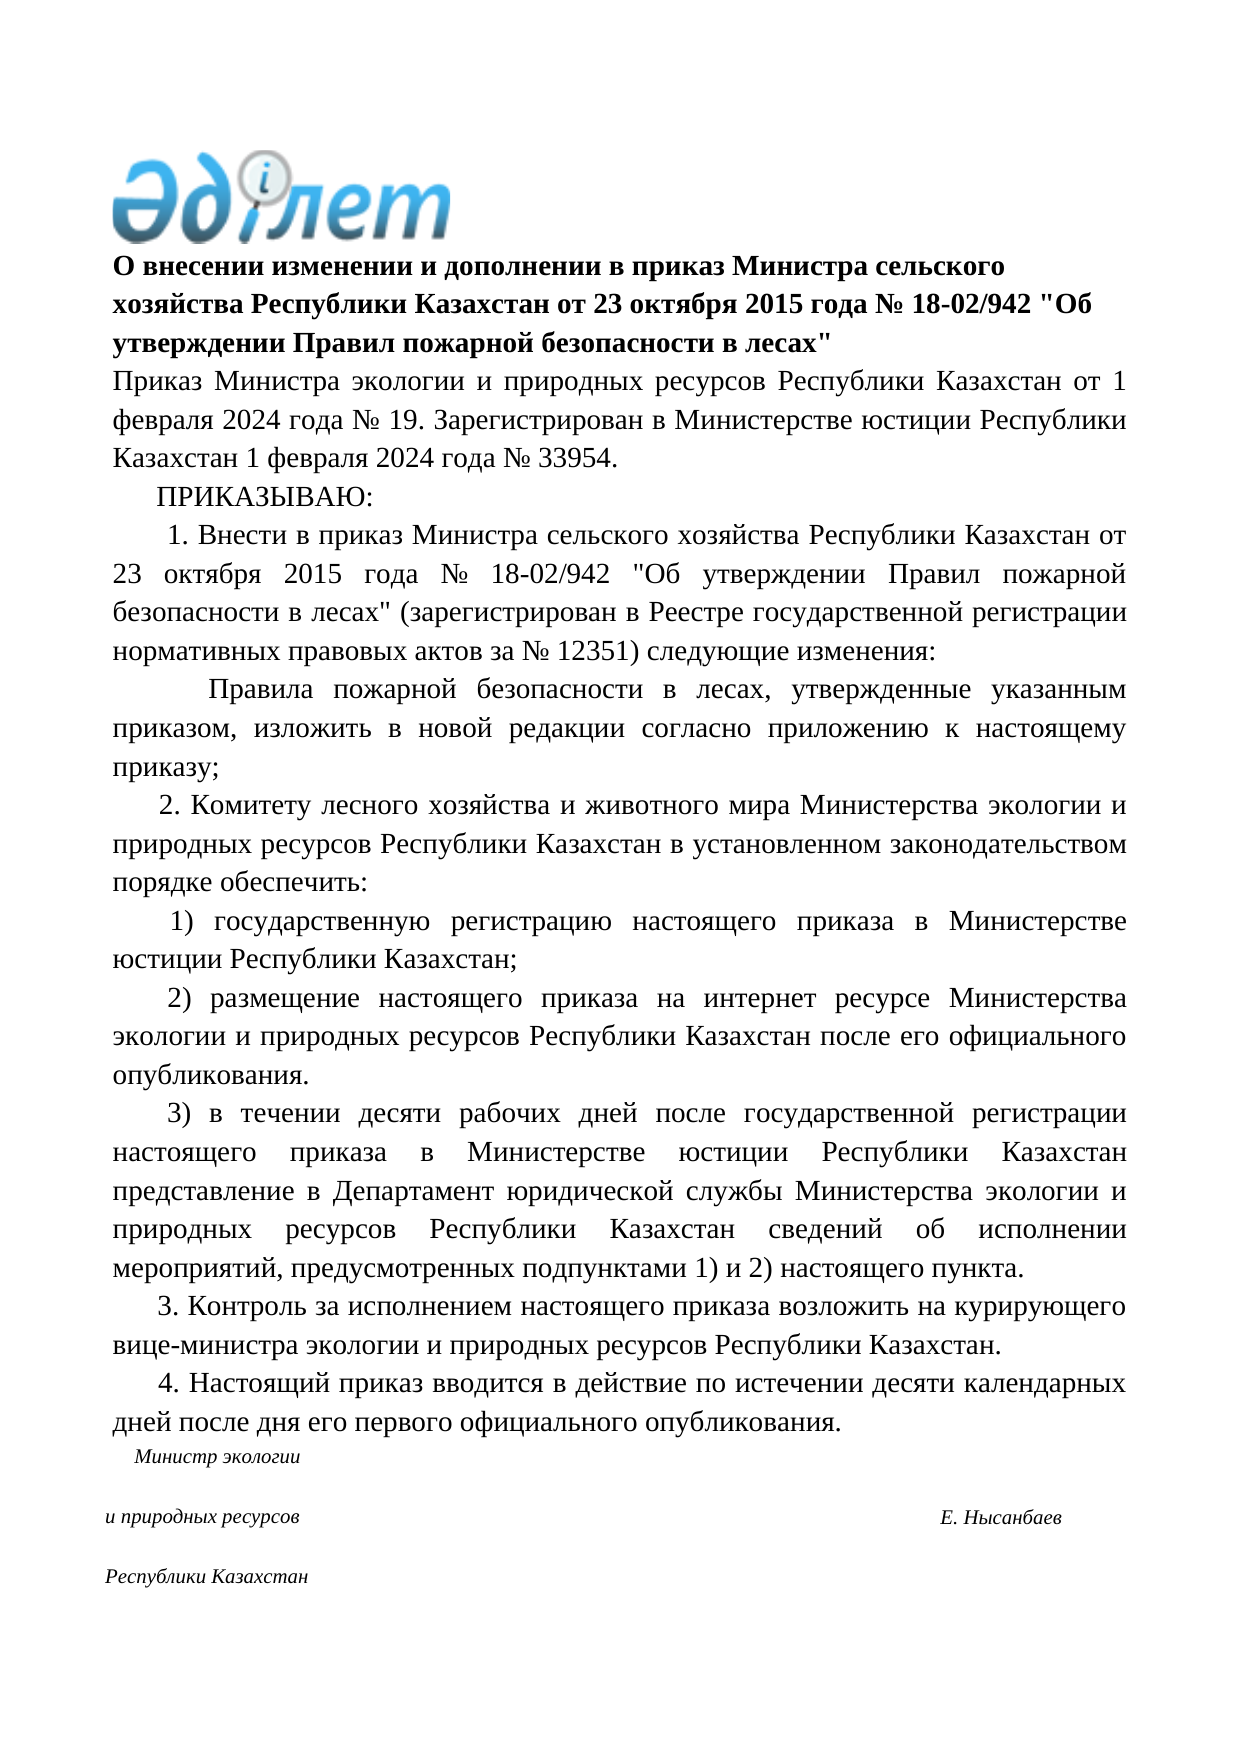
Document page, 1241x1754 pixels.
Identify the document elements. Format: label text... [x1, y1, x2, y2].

text Приказ Министра экологии и природных ресурсов Республики Казахстан от 1 февраля 2024 года № 19. Зарегистрирован в Министерстве юстиции Республики Казахстан 1 февраля 2024 года № 33954. [112, 363, 1128, 474]
text 2) размещение настоящего приказа на интернет ресурсе Министерства экологии и природных ресурсов Республики Казахстан после его официального опубликования. [112, 980, 1128, 1091]
picture [112, 150, 451, 244]
text 1) государственную регистрацию настоящего приказа в Министерстве юстиции Республики Казахстан; [112, 903, 1128, 975]
text ПРИКАЗЫВАЮ: [112, 479, 1128, 512]
table_header Министр экологии и природных ресурсов Республики Казахстан [101, 1443, 939, 1595]
text 1. Внести в приказ Министра сельского хозяйства Республики Казахстан от 23 октября 2015 года № 18-02/942 "Об утверждении Правил пожарной безопасности в лесах" (зарегистрирован в Реестре государственной регистрации нормативных правовых актов за № 12351) следующие изменения: [112, 517, 1128, 667]
text 2. Комитету лесного хозяйства и животного мира Министерства экологии и природных ресурсов Республики Казахстан в установленном законодательством порядке обеспечить: [112, 787, 1128, 898]
text 3) в течении десяти рабочих дней после государственной регистрации настоящего приказа в Министерстве юстиции Республики Казахстан представление в Департамент юридической службы Министерства экологии и природных ресурсов Республики Казахстан сведений об исполнении мероприятий, предусмотренных подпунктами 1) и 2) настоящего пункта. [112, 1096, 1128, 1283]
text 4. Настоящий приказ вводится в действие по истечении десяти календарных дней после дня его первого официального опубликования. [112, 1365, 1128, 1437]
table_header Е. Нысанбаев [939, 1443, 1240, 1595]
text О внесении изменении и дополнении в приказ Министра сельского хозяйства Республики Казахстан от 23 октября 2015 года № 18-02/942 "Об утверждении Правил пожарной безопасности в лесах" [112, 248, 1128, 358]
text 3. Контроль за исполнением настоящего приказа возложить на курирующего вице-министра экологии и природных ресурсов Республики Казахстан. [112, 1288, 1128, 1360]
text Правила пожарной безопасности в лесах, утвержденные указанным приказом, изложить в новой редакции согласно приложению к настоящему приказу; [112, 672, 1128, 782]
